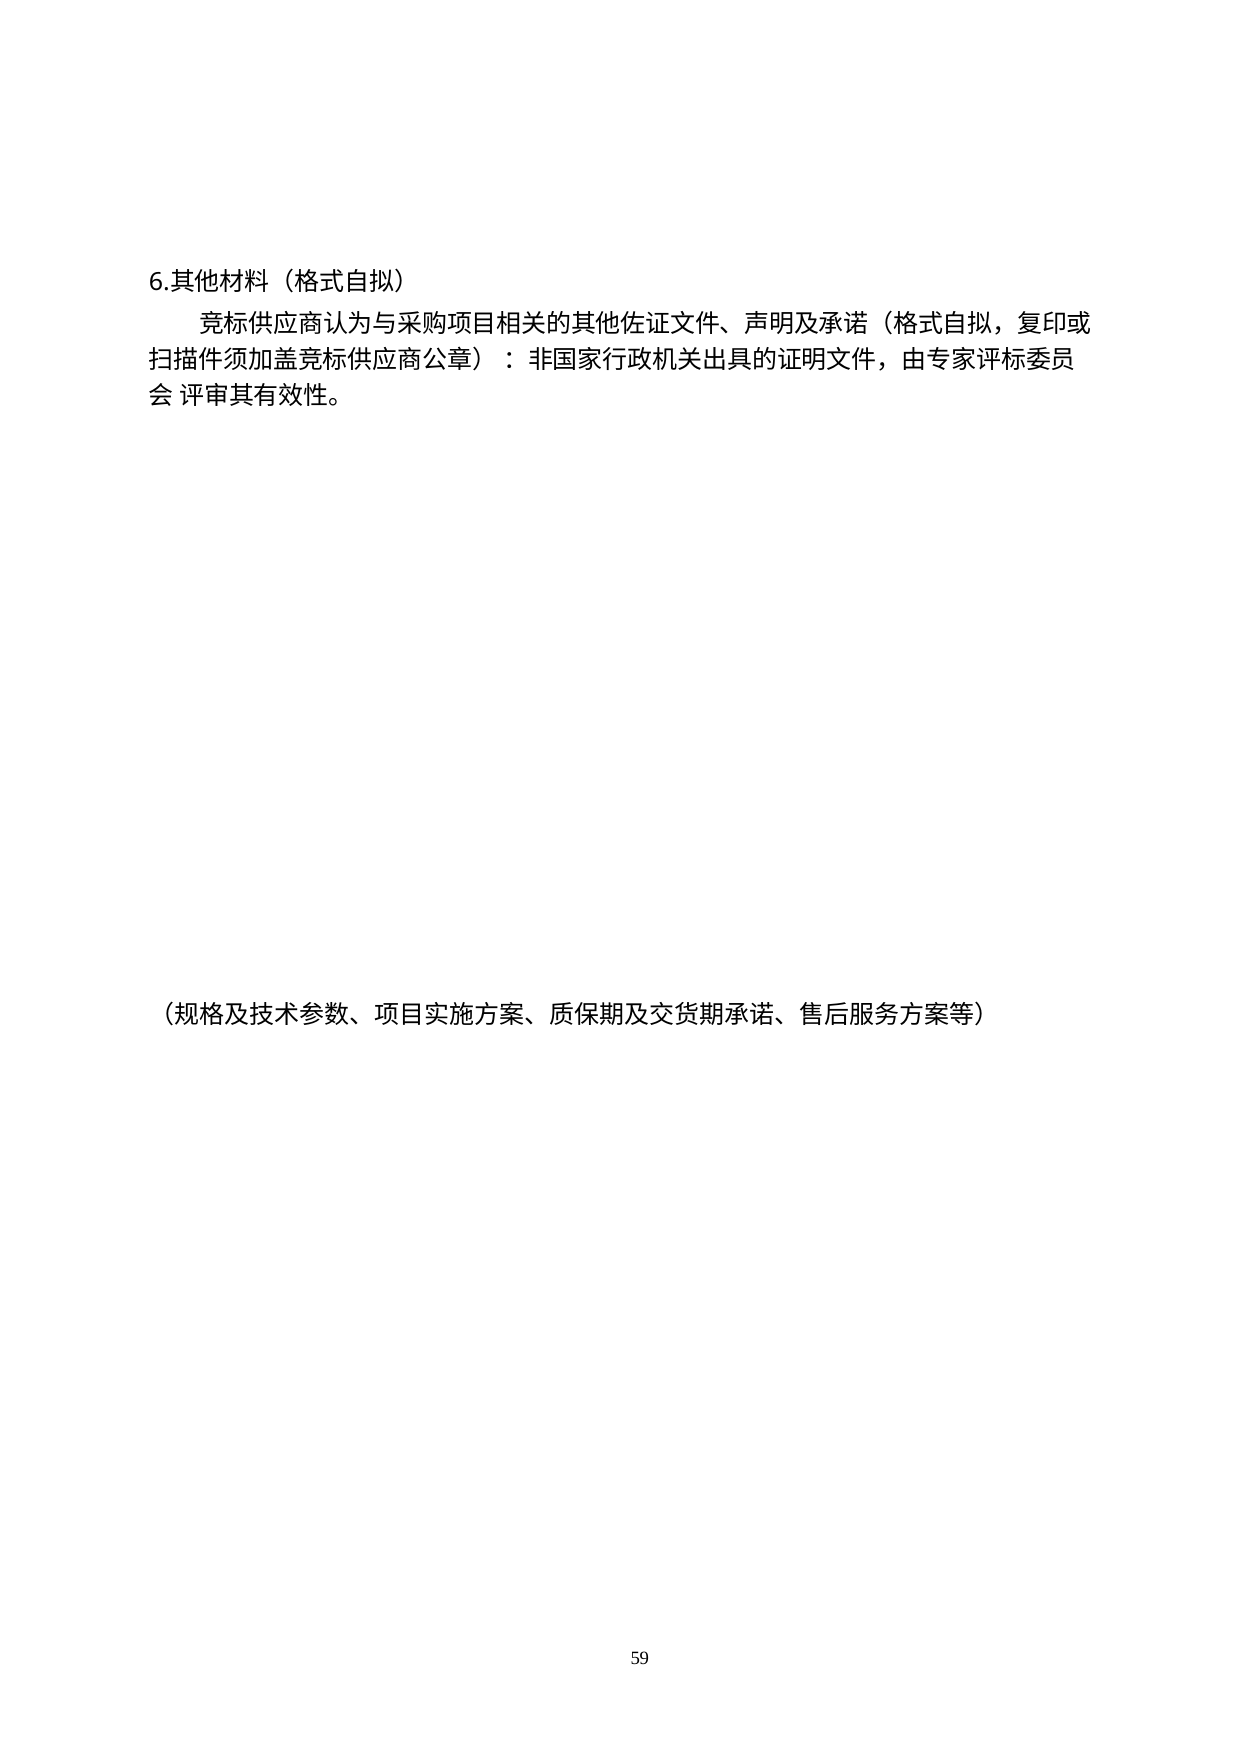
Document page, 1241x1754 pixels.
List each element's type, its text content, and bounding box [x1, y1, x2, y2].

text 竞标供应商认为与采购项目相关的其他佐证文件、声明及承诺（格式自拟，复印或 扫描件须加盖竞标供应商公章） ：非国家行政机关出具的证明文件，由专家评标委员会 评审其有效性。 [148, 304, 1092, 411]
text （规格及技术参数、项目实施方案、质保期及交货期承诺、售后服务方案等） [148, 1001, 1092, 1029]
text 6.其他材料（格式自拟） [148, 268, 1092, 296]
